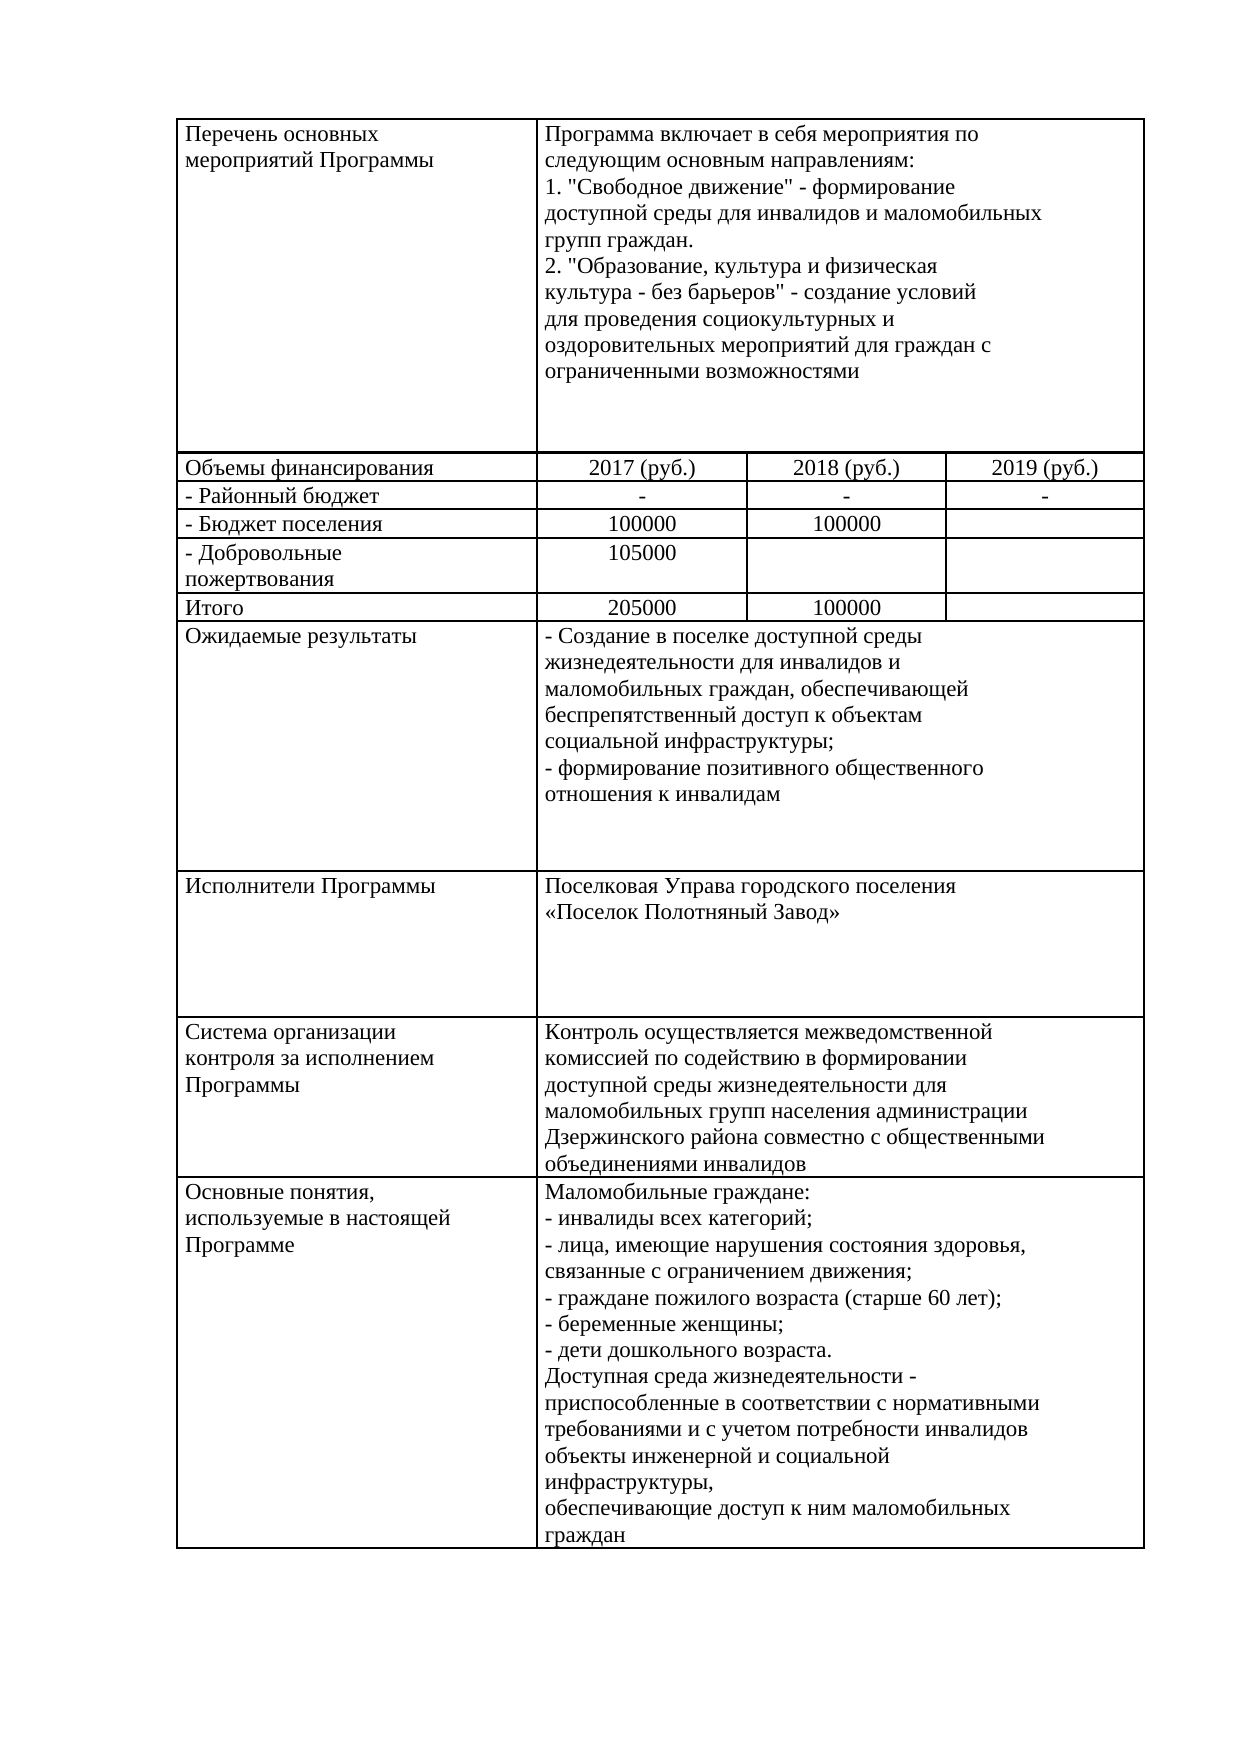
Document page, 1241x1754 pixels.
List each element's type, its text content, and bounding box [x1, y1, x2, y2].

table_cell Объемы финансирования [178, 454, 536, 480]
table_cell 105000 [538, 539, 746, 592]
table_cell [947, 510, 1143, 537]
table_cell - Создание в поселке доступной среды жизнедеятельности для инвалидов и маломобильных граждан, обеспечивающей беспрепятственный доступ к объектам социальной инфраструктуры; - формирование позитивного общественного отношения к инвалидам [538, 622, 1143, 870]
table_cell 100000 [748, 510, 945, 537]
table_cell Исполнители Программы [178, 872, 536, 1016]
table_cell 2017 (руб.) [538, 454, 746, 480]
table_cell - Бюджет поселения [178, 510, 536, 537]
table_cell [947, 539, 1143, 592]
table_cell 2019 (руб.) [947, 454, 1143, 480]
table_cell [748, 539, 945, 592]
table_cell Основные понятия, используемые в настоящей Программе [178, 1178, 536, 1547]
table_cell Итого [178, 594, 536, 620]
table_cell Поселковая Управа городского поселения «Поселок Полотняный Завод» [538, 872, 1143, 1016]
table_cell - [748, 482, 945, 508]
table_cell Система организации контроля за исполнением Программы [178, 1018, 536, 1176]
table_cell Перечень основных мероприятий Программы [178, 120, 536, 451]
table_cell 205000 [538, 594, 746, 620]
table_cell [947, 594, 1143, 620]
table_cell Программа включает в себя мероприятия по следующим основным направлениям: 1. "Свободное движение" - формирование доступной среды для инвалидов и маломобильных групп граждан. 2. "Образование, культура и физическая культура - без барьеров" - создание условий для проведения социокультурных и оздоровительных мероприятий для граждан с ограниченными возможностями [538, 120, 1143, 451]
table_cell - Добровольные пожертвования [178, 539, 536, 592]
table_cell - [947, 482, 1143, 508]
table_cell 100000 [538, 510, 746, 537]
table_cell 2018 (руб.) [748, 454, 945, 480]
table_cell Маломобильные граждане: - инвалиды всех категорий; - лица, имеющие нарушения состояния здоровья, связанные с ограничением движения; - граждане пожилого возраста (старше 60 лет); - беременные женщины; - дети дошкольного возраста. Доступная среда жизнедеятельности - приспособленные в соответствии с нормативными требованиями и с учетом потребности инвалидов объекты инженерной и социальной инфраструктуры, обеспечивающие доступ к ним маломобильных граждан [538, 1178, 1143, 1547]
table_cell Ожидаемые результаты [178, 622, 536, 870]
table_cell 100000 [748, 594, 945, 620]
table_cell - Районный бюджет [178, 482, 536, 508]
table_cell Контроль осуществляется межведомственной комиссией по содействию в формировании доступной среды жизнедеятельности для маломобильных групп населения администрации Дзержинского района совместно с общественными объединениями инвалидов [538, 1018, 1143, 1176]
table_cell - [538, 482, 746, 508]
